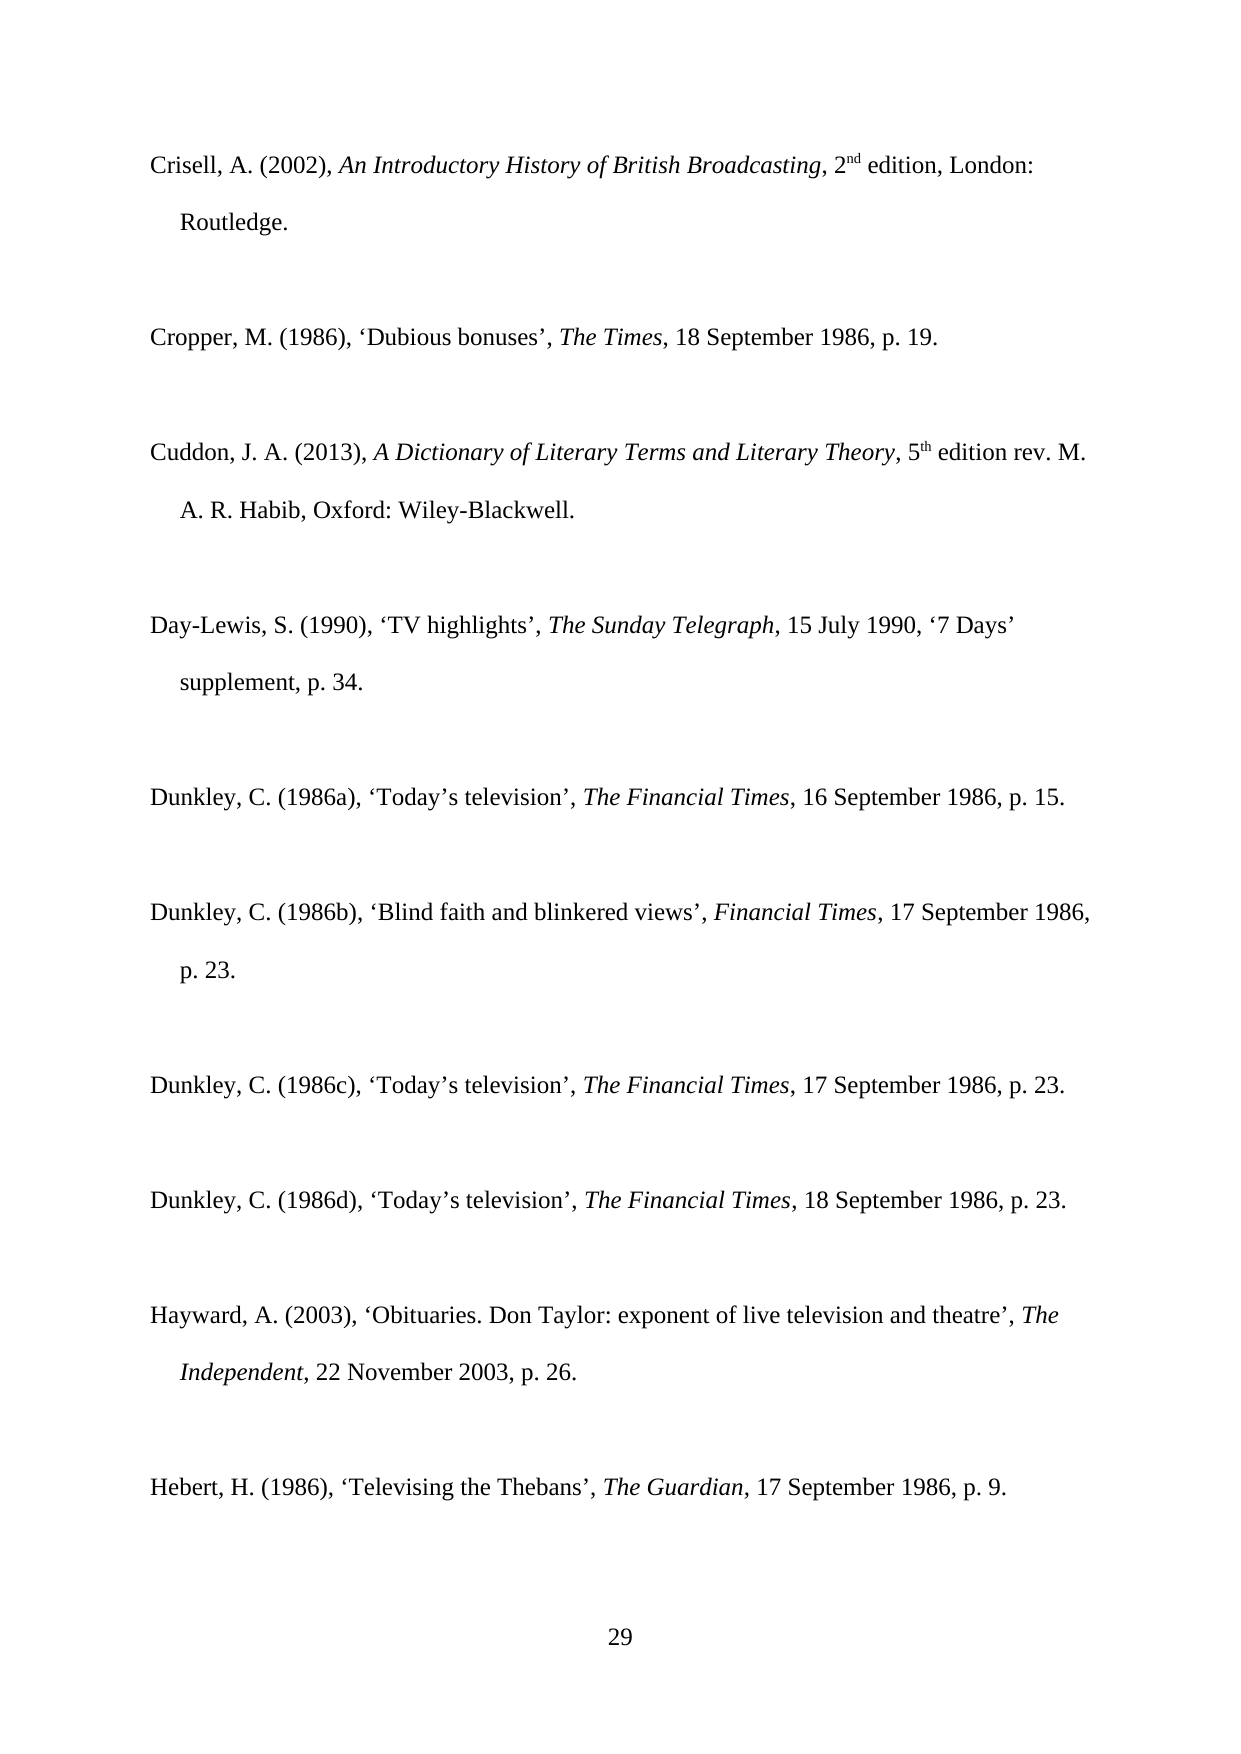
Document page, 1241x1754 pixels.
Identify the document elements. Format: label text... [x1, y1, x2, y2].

text Crisell, A. (2002), An Introductory History of British Broadcasting, 2nd edition, London: Routledge. [150, 150, 1090, 236]
text Hebert, H. (1986), ‘Televising the Thebans’, The Guardian, 17 September 1986, p. 9. [150, 1472, 1090, 1501]
text Dunkley, C. (1986c), ‘Today’s television’, The Financial Times, 17 September 1986, p. 23. [150, 1070, 1090, 1099]
text Dunkley, C. (1986b), ‘Blind faith and blinkered views’, Financial Times, 17 September 1986, p. 23. [150, 897, 1090, 984]
text Dunkley, C. (1986d), ‘Today’s television’, The Financial Times, 18 September 1986, p. 23. [150, 1185, 1090, 1214]
text Hayward, A. (2003), ‘Obituaries. Don Taylor: exponent of live television and theatre’, The Independent, 22 November 2003, p. 26. [150, 1300, 1090, 1386]
text Cuddon, J. A. (2013), A Dictionary of Literary Terms and Literary Theory, 5th edition rev. M. A. R. Habib, Oxford: Wiley-Blackwell. [150, 437, 1090, 524]
text Cropper, M. (1986), ‘Dubious bonuses’, The Times, 18 September 1986, p. 19. [150, 322, 1090, 351]
text Day-Lewis, S. (1990), ‘TV highlights’, The Sunday Telegraph, 15 July 1990, ‘7 Days’ supplement, p. 34. [150, 610, 1090, 696]
text Dunkley, C. (1986a), ‘Today’s television’, The Financial Times, 16 September 1986, p. 15. [150, 782, 1090, 811]
